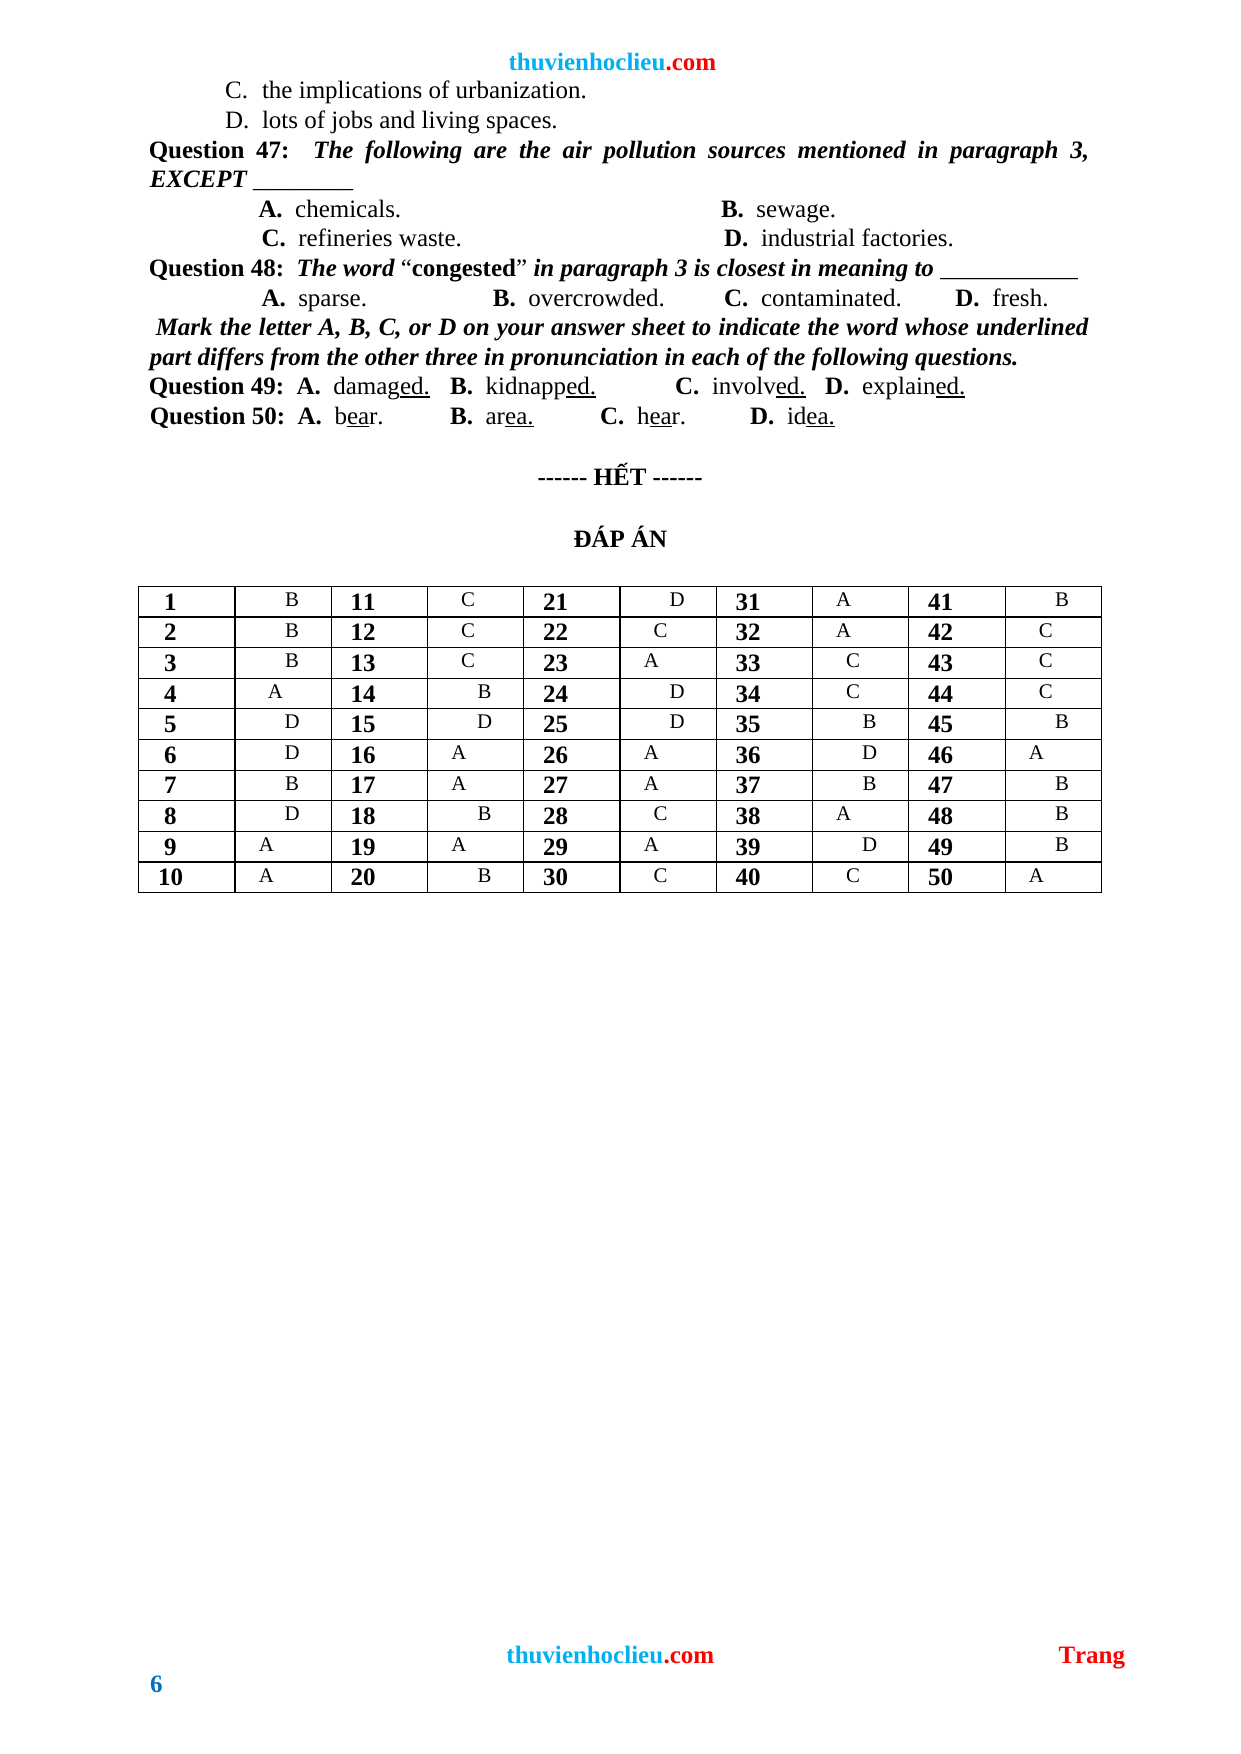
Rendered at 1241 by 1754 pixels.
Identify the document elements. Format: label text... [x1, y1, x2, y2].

table_cell 38 [717, 801, 812, 831]
table_cell 15 [332, 709, 427, 739]
table_cell D [621, 679, 716, 708]
table_cell A [236, 832, 331, 861]
table_header A [813, 587, 908, 616]
table_cell 20 [332, 863, 427, 892]
table_cell C [1006, 679, 1101, 708]
table_cell B [428, 679, 523, 708]
text Question 49: A. damaged. B. kidnapped. C. involved. D. explained. Question 50: A. bear. B. area. C. hear. D. idea. [148, 371, 1050, 430]
table_cell 29 [524, 832, 619, 861]
table_cell 26 [524, 740, 619, 769]
table_cell C [813, 679, 908, 708]
table_cell 19 [332, 832, 427, 861]
table_cell 32 [717, 618, 812, 647]
table_cell C [428, 648, 523, 678]
table_cell D [621, 709, 716, 739]
table_cell C [813, 863, 908, 892]
table_cell B [236, 618, 331, 647]
table_cell A [813, 801, 908, 831]
table_cell 40 [717, 863, 812, 892]
table_cell B [1006, 771, 1101, 800]
table_cell 35 [717, 709, 812, 739]
text A. chemicals. B. sewage. [148, 194, 1090, 223]
table_cell 10 [139, 863, 234, 892]
table_cell A [236, 679, 331, 708]
table_header 11 [332, 587, 427, 616]
table_cell A [621, 832, 716, 861]
table_cell 13 [332, 648, 427, 678]
table_cell C [1006, 618, 1101, 647]
table_cell 48 [909, 801, 1005, 831]
table_cell 7 [139, 771, 234, 800]
table_cell C [621, 618, 716, 647]
table_cell C [428, 618, 523, 647]
table_cell 28 [524, 801, 619, 831]
table_header C [428, 587, 523, 616]
table_cell C [1006, 648, 1101, 678]
text Mark the letter A, B, C, or D on your answer sheet to indicate the word whose underlined part differs from the other three in pronunciation in each of the following questions. [148, 312, 1090, 371]
text C. refineries waste. D. industrial factories. [148, 223, 1090, 252]
table_cell 36 [717, 740, 812, 769]
table_header B [236, 587, 331, 616]
table_cell D [428, 709, 523, 739]
table_header 21 [524, 587, 619, 616]
table_cell 43 [909, 648, 1005, 678]
table_cell 49 [909, 832, 1005, 861]
table_cell 16 [332, 740, 427, 769]
table_cell D [236, 709, 331, 739]
table_cell B [1006, 832, 1101, 861]
table_cell A [1006, 863, 1101, 892]
table_cell 37 [717, 771, 812, 800]
table_cell D [813, 740, 908, 769]
table_cell 5 [139, 709, 234, 739]
table_cell B [236, 648, 331, 678]
table_cell 22 [524, 618, 619, 647]
table_cell A [428, 740, 523, 769]
text A. sparse. B. overcrowded. C. contaminated. D. fresh. [148, 283, 1090, 311]
text D. lots of jobs and living spaces. [225, 105, 1090, 134]
table_cell B [1006, 801, 1101, 831]
table_header 1 [139, 587, 234, 616]
table_cell 4 [139, 679, 234, 708]
table_cell 8 [139, 801, 234, 831]
table_cell B [813, 771, 908, 800]
text Question 47: The following are the air pollution sources mentioned in paragraph 3, EXCEPT ________ [148, 135, 1090, 193]
table_cell A [1006, 740, 1101, 769]
table_cell D [236, 740, 331, 769]
table_cell C [621, 801, 716, 831]
table_cell A [813, 618, 908, 647]
table_cell 30 [524, 863, 619, 892]
text C. the implications of urbanization. [225, 76, 1090, 104]
table_cell 25 [524, 709, 619, 739]
table_header D [621, 587, 716, 616]
table_cell 39 [717, 832, 812, 861]
table_cell B [236, 771, 331, 800]
table_cell C [813, 648, 908, 678]
table_cell 33 [717, 648, 812, 678]
table_cell 45 [909, 709, 1005, 739]
text ------ HẾT ------ [150, 462, 1089, 490]
text ĐÁP ÁN [150, 524, 1090, 552]
table_cell A [621, 740, 716, 769]
table_cell 6 [139, 740, 234, 769]
table_cell D [236, 801, 331, 831]
table_cell 14 [332, 679, 427, 708]
table_cell 44 [909, 679, 1005, 708]
table_cell 12 [332, 618, 427, 647]
table_cell C [621, 863, 716, 892]
table_cell A [621, 771, 716, 800]
table_cell 34 [717, 679, 812, 708]
table_cell 46 [909, 740, 1005, 769]
table_cell B [1006, 709, 1101, 739]
table_cell A [236, 863, 331, 892]
table_header 31 [717, 587, 812, 616]
table_cell 2 [139, 618, 234, 647]
table_cell 9 [139, 832, 234, 861]
text Question 48: The word “congested” in paragraph 3 is closest in meaning to ___________ [148, 253, 1090, 282]
table_header B [1006, 587, 1101, 616]
table_cell D [813, 832, 908, 861]
table_cell A [428, 771, 523, 800]
table_cell 18 [332, 801, 427, 831]
table_cell B [813, 709, 908, 739]
table_cell B [428, 863, 523, 892]
table_cell 24 [524, 679, 619, 708]
table_cell B [428, 801, 523, 831]
table_cell 47 [909, 771, 1005, 800]
table_cell 50 [909, 863, 1005, 892]
table_cell 42 [909, 618, 1005, 647]
table_header 41 [909, 587, 1005, 616]
table_cell 27 [524, 771, 619, 800]
table_cell 3 [139, 648, 234, 678]
table_cell 23 [524, 648, 619, 678]
table_cell 17 [332, 771, 427, 800]
table_cell A [621, 648, 716, 678]
table_cell A [428, 832, 523, 861]
